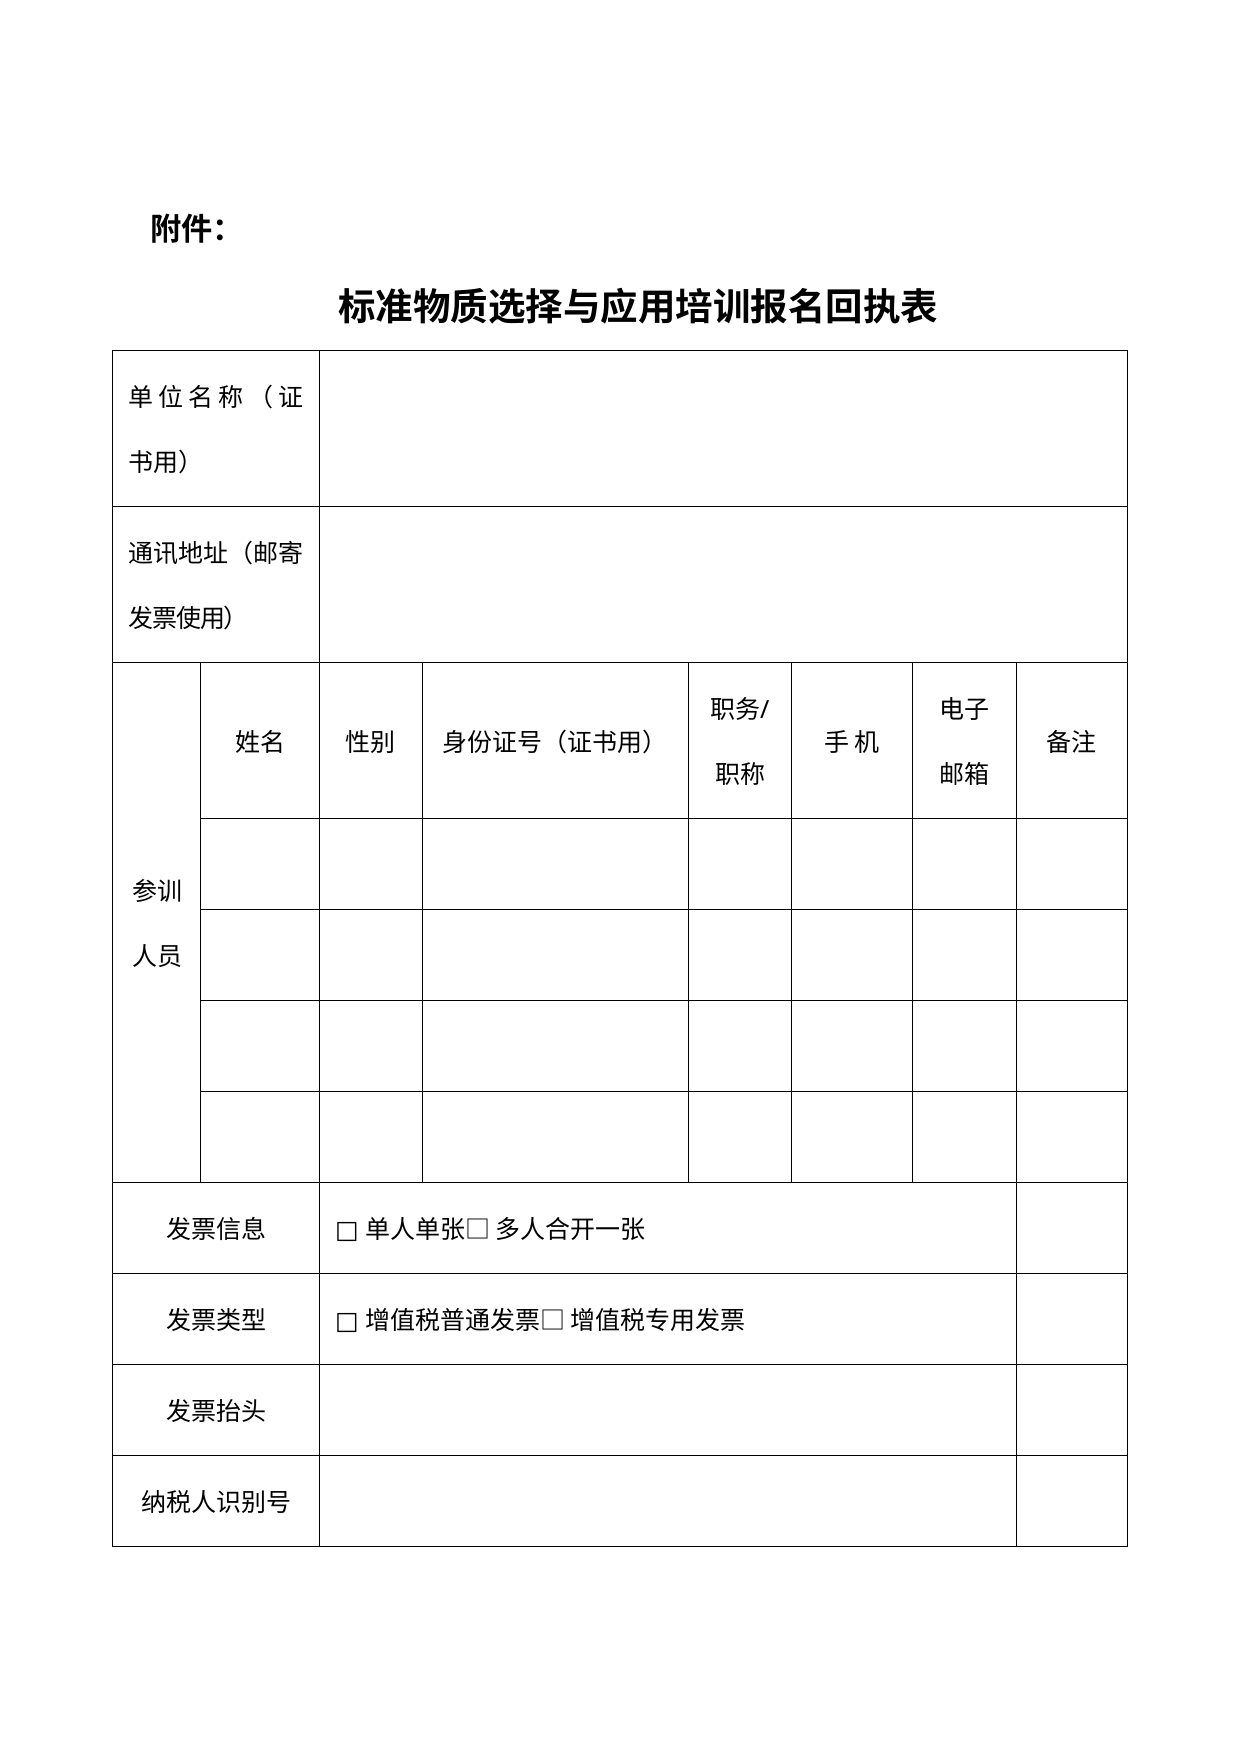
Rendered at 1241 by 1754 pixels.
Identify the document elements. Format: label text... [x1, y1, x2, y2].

text 标准物质选择与应用培训报名回执表 [150, 272, 1090, 337]
table_cell [1017, 1092, 1127, 1182]
table_cell 身份证号（证书用） [423, 663, 688, 818]
table_cell □ 增值税普通发票□ 增值税专用发票 [320, 1274, 1016, 1364]
table_cell [913, 910, 1016, 1000]
table_cell [201, 1001, 319, 1091]
table_cell 发票类型 [113, 1274, 319, 1364]
table_cell [423, 1092, 688, 1182]
table_cell [689, 819, 791, 909]
table_cell [792, 1092, 912, 1182]
table_cell [1017, 819, 1127, 909]
table_cell [1017, 1456, 1127, 1546]
table_cell 参训人员 [113, 663, 200, 1182]
table_cell 发票信息 [113, 1183, 319, 1273]
table_cell [320, 1456, 1016, 1546]
table_cell [689, 1001, 791, 1091]
table_cell [1017, 1274, 1127, 1364]
table_cell 通讯地址（邮寄发票使用） [113, 507, 319, 662]
table_cell 手 机 [792, 663, 912, 818]
table_cell [320, 910, 422, 1000]
table_cell [913, 1092, 1016, 1182]
table_cell [689, 910, 791, 1000]
table_cell [201, 1092, 319, 1182]
table_cell [1017, 1183, 1127, 1273]
table_cell 发票抬头 [113, 1365, 319, 1455]
table_cell 性别 [320, 663, 422, 818]
table_header 单位名称（证书用） [113, 351, 319, 506]
table_cell 姓名 [201, 663, 319, 818]
table_cell [1017, 1365, 1127, 1455]
table_cell 纳税人识别号 [113, 1456, 319, 1546]
table_cell [423, 910, 688, 1000]
table_cell □ 单人单张□ 多人合开一张 [320, 1183, 1016, 1273]
table_cell [201, 910, 319, 1000]
table_cell [320, 1001, 422, 1091]
table_cell [320, 507, 1127, 662]
table_cell [201, 819, 319, 909]
table_cell [423, 819, 688, 909]
table_header [320, 351, 1127, 506]
table_cell 备注 [1017, 663, 1127, 818]
table_cell [1017, 1001, 1127, 1091]
table_cell [689, 1092, 791, 1182]
table_cell [913, 1001, 1016, 1091]
table_cell [1017, 910, 1127, 1000]
table_cell [320, 1092, 422, 1182]
table_cell [423, 1001, 688, 1091]
table_cell [792, 910, 912, 1000]
table_cell [320, 819, 422, 909]
table_cell [792, 819, 912, 909]
table_cell 电子邮箱 [913, 663, 1016, 818]
table_cell [320, 1365, 1016, 1455]
table_cell 职务/职称 [689, 663, 791, 818]
table_cell [792, 1001, 912, 1091]
table_cell [913, 819, 1016, 909]
text 附件： [150, 194, 1090, 259]
